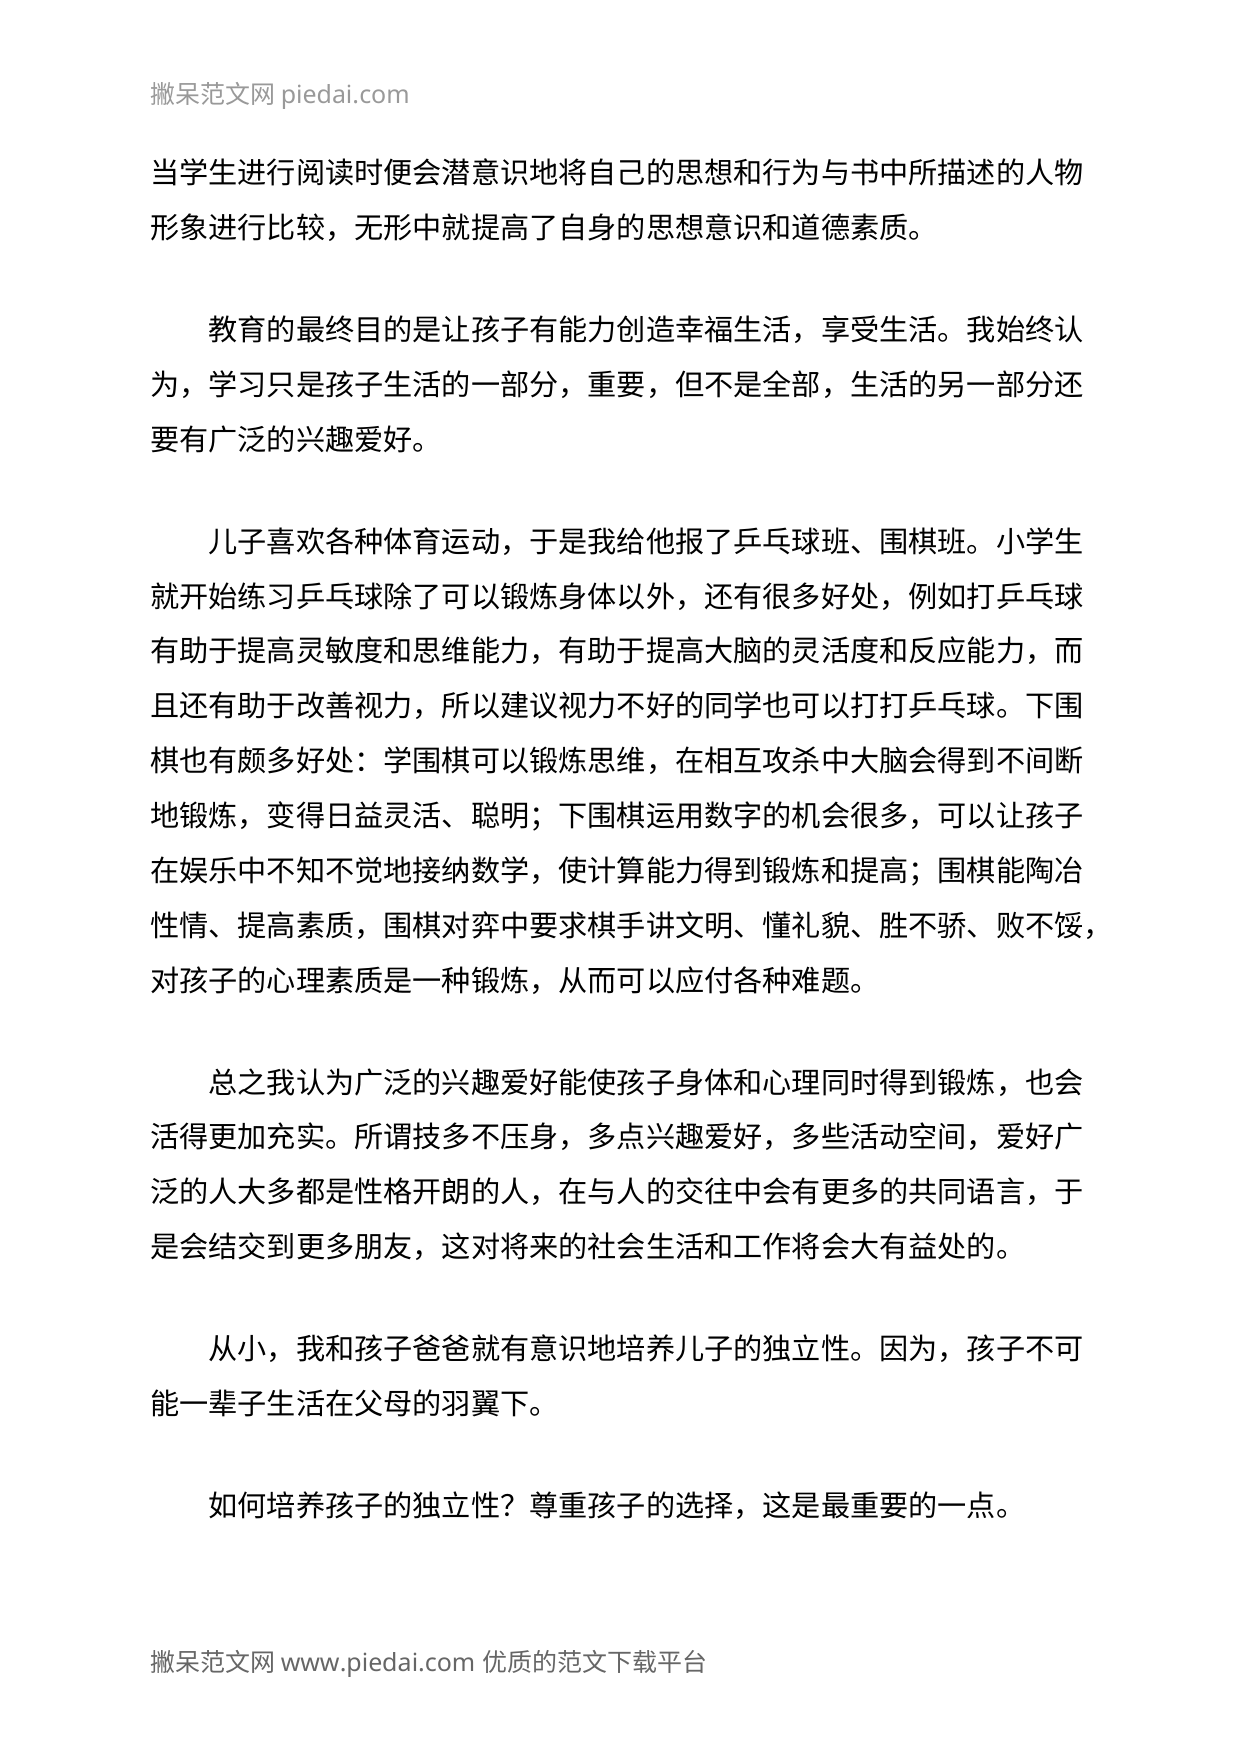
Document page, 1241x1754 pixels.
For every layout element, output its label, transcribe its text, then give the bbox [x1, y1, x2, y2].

text 教育的最终目的是让孩子有能力创造幸福生活，享受生活。我始终认为，学习只是孩子生活的一部分，重要，但不是全部，生活的另一部分还要有广泛的兴趣爱好。 [150, 307, 1090, 459]
text 总之我认为广泛的兴趣爱好能使孩子身体和心理同时得到锻炼，也会活得更加充实。所谓技多不压身，多点兴趣爱好，多些活动空间，爱好广泛的人大多都是性格开朗的人，在与人的交往中会有更多的共同语言，于是会结交到更多朋友，这对将来的社会生活和工作将会大有益处的。 [150, 1059, 1090, 1266]
text 从小，我和孩子爸爸就有意识地培养儿子的独立性。因为，孩子不可能一辈子生活在父母的羽翼下。 [150, 1326, 1090, 1423]
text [150, 150, 1090, 247]
text 如何培养孩子的独立性？尊重孩子的选择，这是最重要的一点。 [150, 1482, 1090, 1524]
text 儿子喜欢各种体育运动，于是我给他报了乒乓球班、围棋班。小学生就开始练习乒乓球除了可以锻炼身体以外，还有很多好处，例如打乒乓球有助于提高灵敏度和思维能力，有助于提高大脑的灵活度和反应能力，而且还有助于改善视力，所以建议视力不好的同学也可以打打乒乓球。下围棋也有颇多好处：学围棋可以锻炼思维，在相互攻杀中大脑会得到不间断地锻炼，变得日益灵活、聪明；下围棋运用数字的机会很多，可以让孩子在娱乐中不知不觉地接纳数学，使计算能力得到锻炼和提高；围棋能陶冶性情、提高素质，围棋对弈中要求棋手讲文明、懂礼貌、胜不骄、败不馁，对孩子的心理素质是一种锻炼，从而可以应付各种难题。 [150, 518, 1090, 1000]
